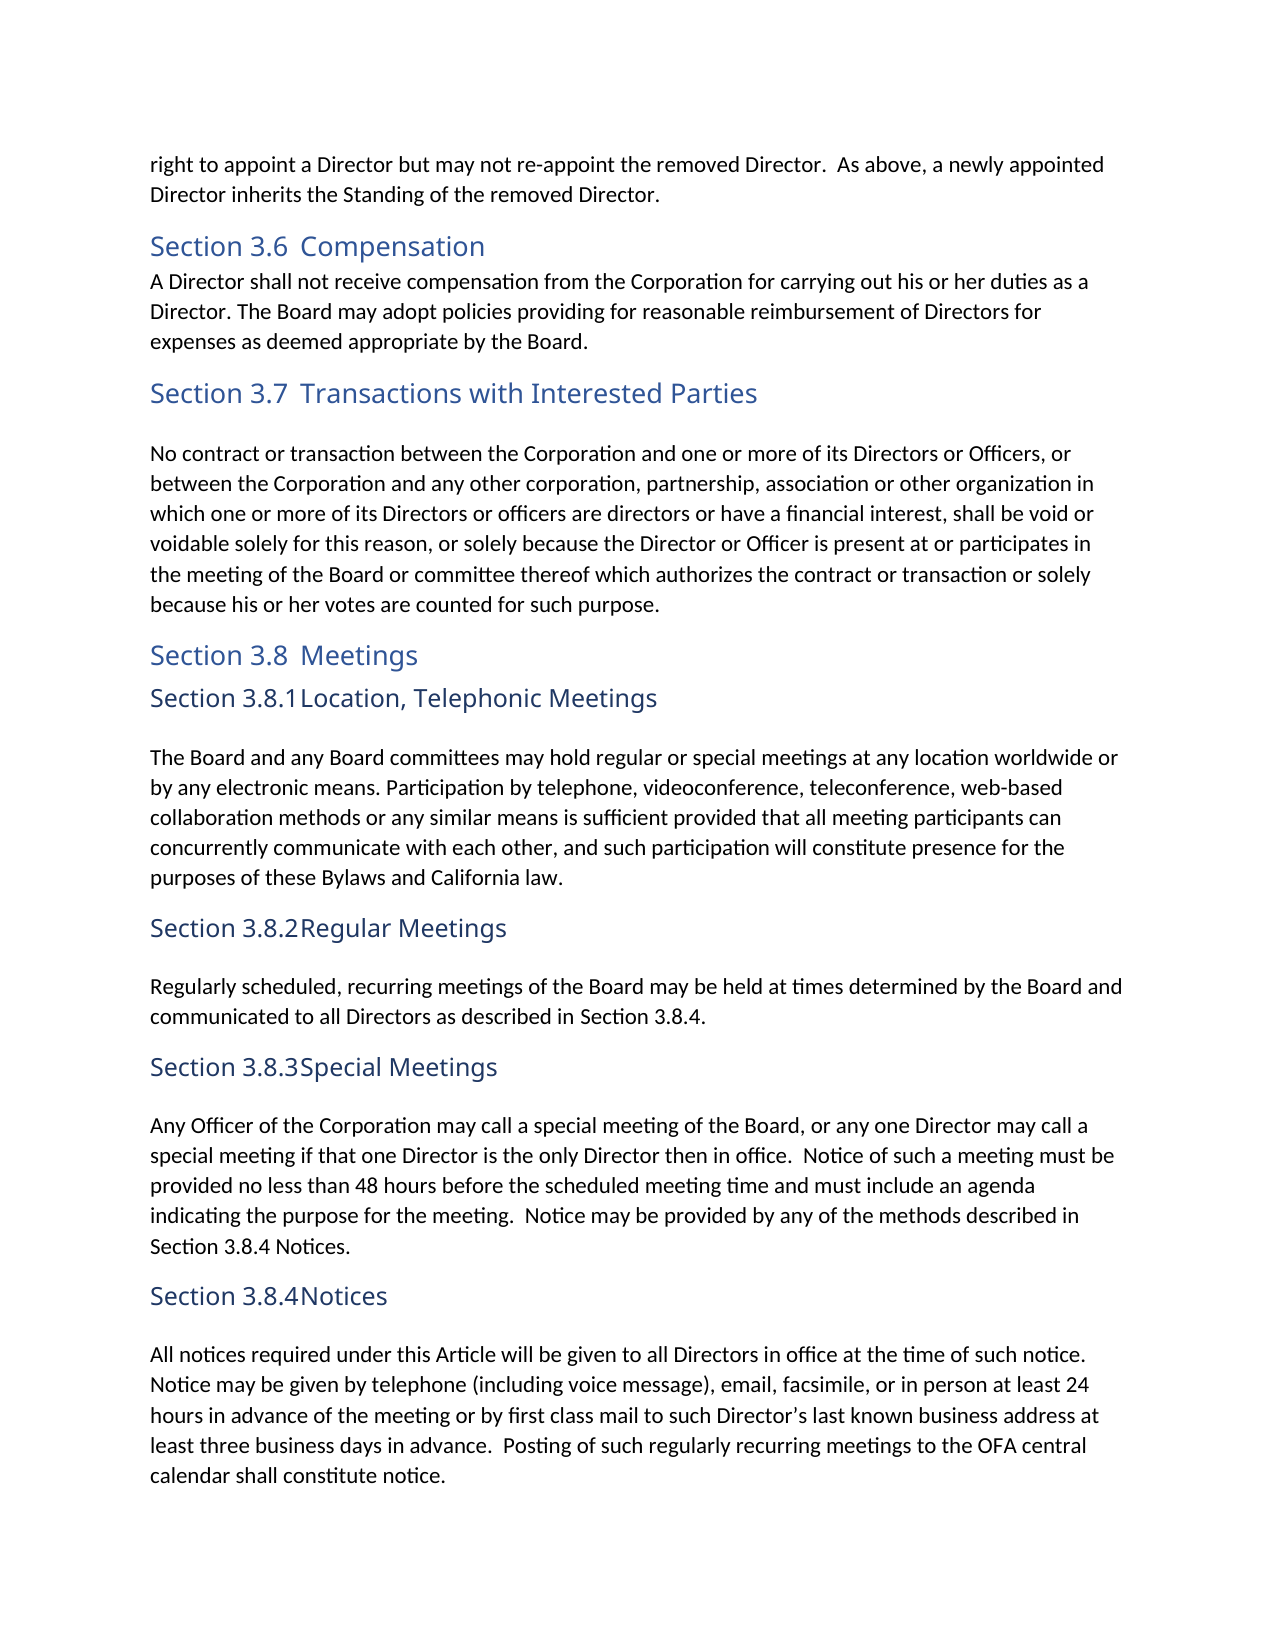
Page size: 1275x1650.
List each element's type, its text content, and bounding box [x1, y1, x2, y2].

subtitle Compensation [150, 227, 1125, 264]
text Regularly scheduled, recurring meetings of the Board may be held at times determined by the Board and communicated to all Directors as described in Section 3.8.4. [150, 972, 1125, 1030]
text No contract or transaction between the Corporation and one or more of its Directors or Officers, or between the Corporation and any other corporation, partnership, association or other organization in which one or more of its Directors or officers are directors or have a financial interest, shall be void or voidable solely for this reason, or solely because the Director or Officer is present at or participates in the meeting of the Board or committee thereof which authorizes the contract or transaction or solely because his or her votes are counted for such purpose. [150, 439, 1125, 618]
subtitle Transactions with Interested Parties [150, 374, 1125, 411]
subtitle Location, Telephonic Meetings [150, 681, 1125, 715]
text A Director shall not receive compensation from the Corporation for carrying out his or her duties as a Director. The Board may adopt policies providing for reasonable reimbursement of Directors for expenses as deemed appropriate by the Board. [150, 267, 1125, 355]
text Any Officer of the Corporation may call a special meeting of the Board, or any one Director may call a special meeting if that one Director is the only Director then in office. Notice of such a meeting must be provided no less than 48 hours before the scheduled meeting time and must include an agenda indicating the purpose for the meeting. Notice may be provided by any of the methods described in Section 3.8.4 Notices. [150, 1111, 1125, 1260]
text The Board and any Board committees may hold regular or special meetings at any location worldwide or by any electronic means. Participation by telephone, videoconference, teleconference, web-based collaboration methods or any similar means is sufficient provided that all meeting participants can concurrently communicate with each other, and such participation will constitute presence for the purposes of these Bylaws and California law. [150, 743, 1125, 891]
subtitle Notices [150, 1279, 1125, 1313]
subtitle Special Meetings [150, 1049, 1125, 1083]
subtitle Meetings [150, 637, 1125, 674]
subtitle Regular Meetings [150, 910, 1125, 944]
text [150, 150, 1125, 208]
text All notices required under this Article will be given to all Directors in office at the time of such notice. Notice may be given by telephone (including voice message), email, facsimile, or in person at least 24 hours in advance of the meeting or by first class mail to such Director’s last known business address at least three business days in advance. Posting of such regularly recurring meetings to the OFA central calendar shall constitute notice. [150, 1340, 1125, 1489]
